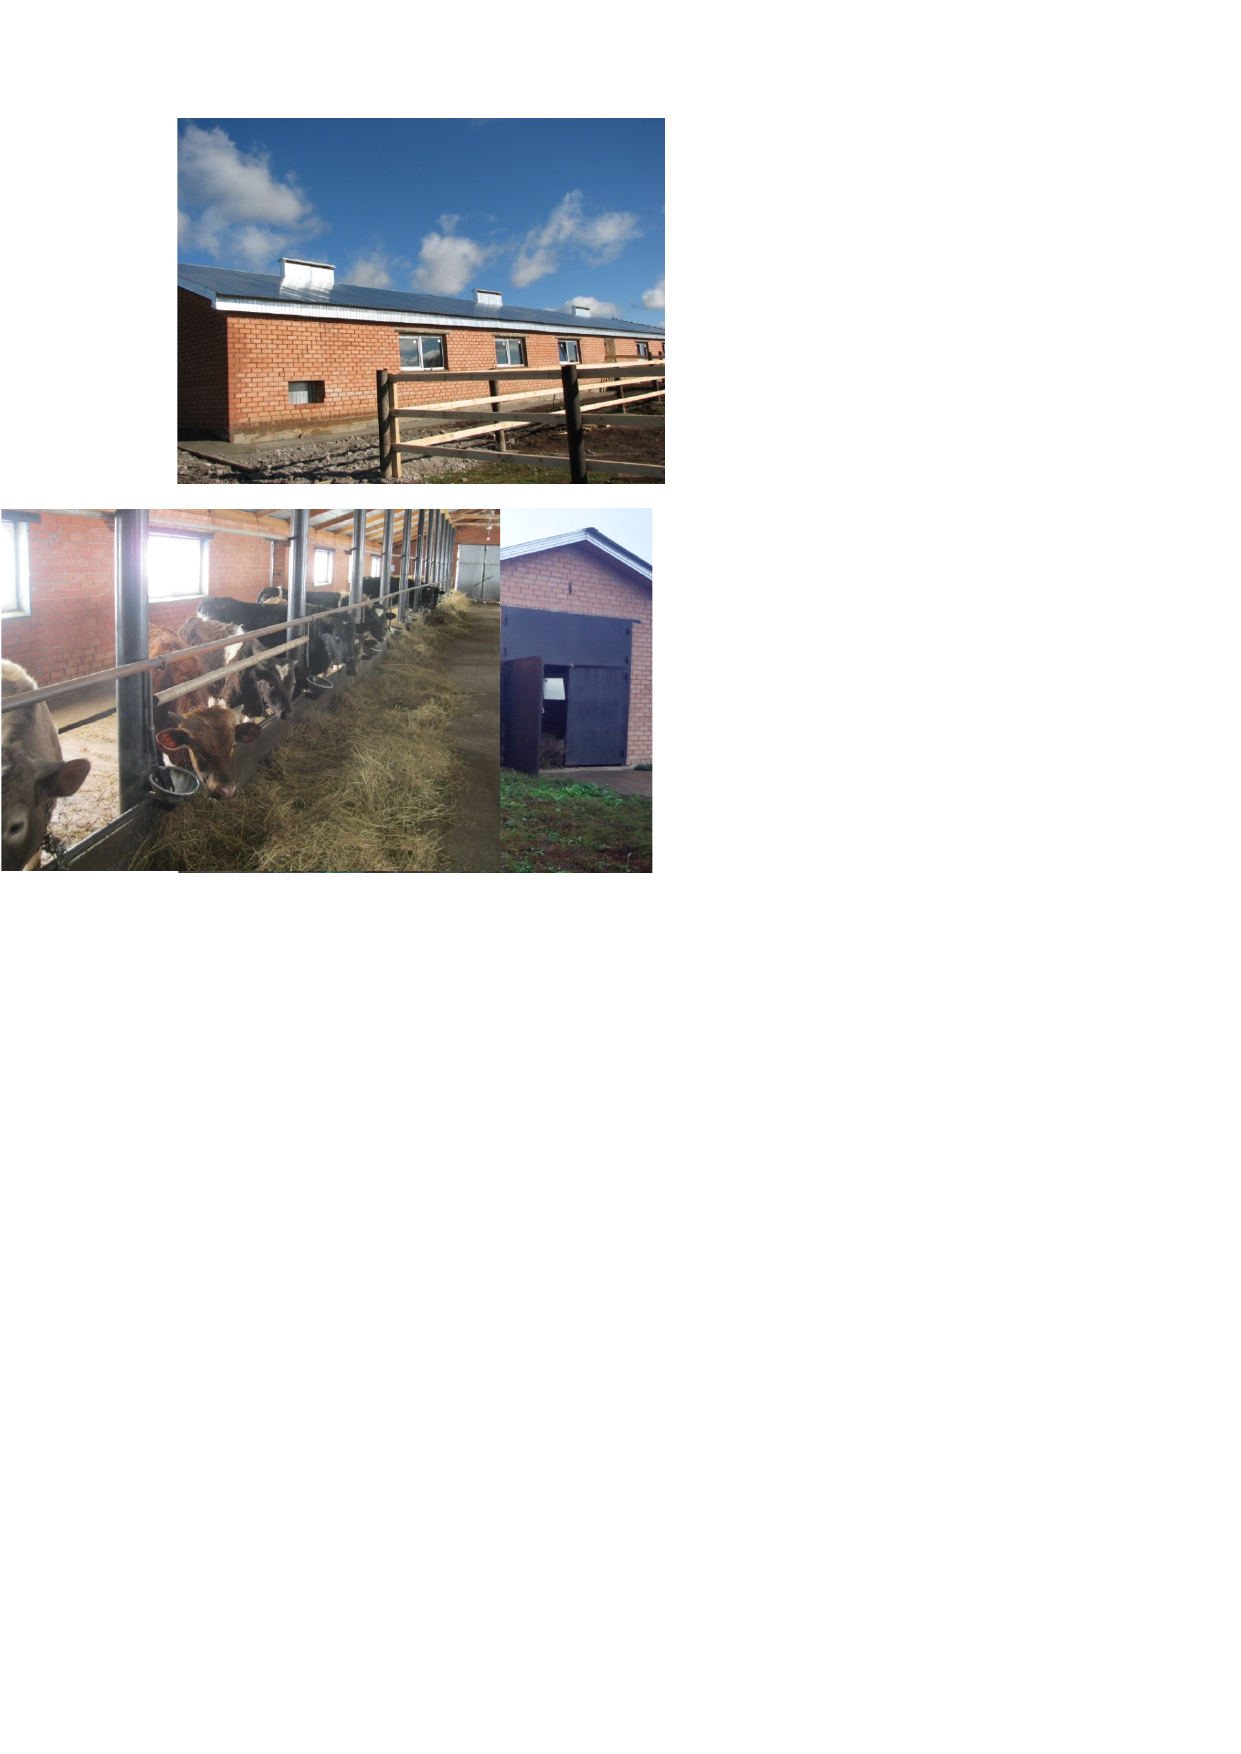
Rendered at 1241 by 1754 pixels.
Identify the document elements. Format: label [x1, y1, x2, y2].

picture [177, 508, 656, 873]
picture [177, 118, 665, 484]
